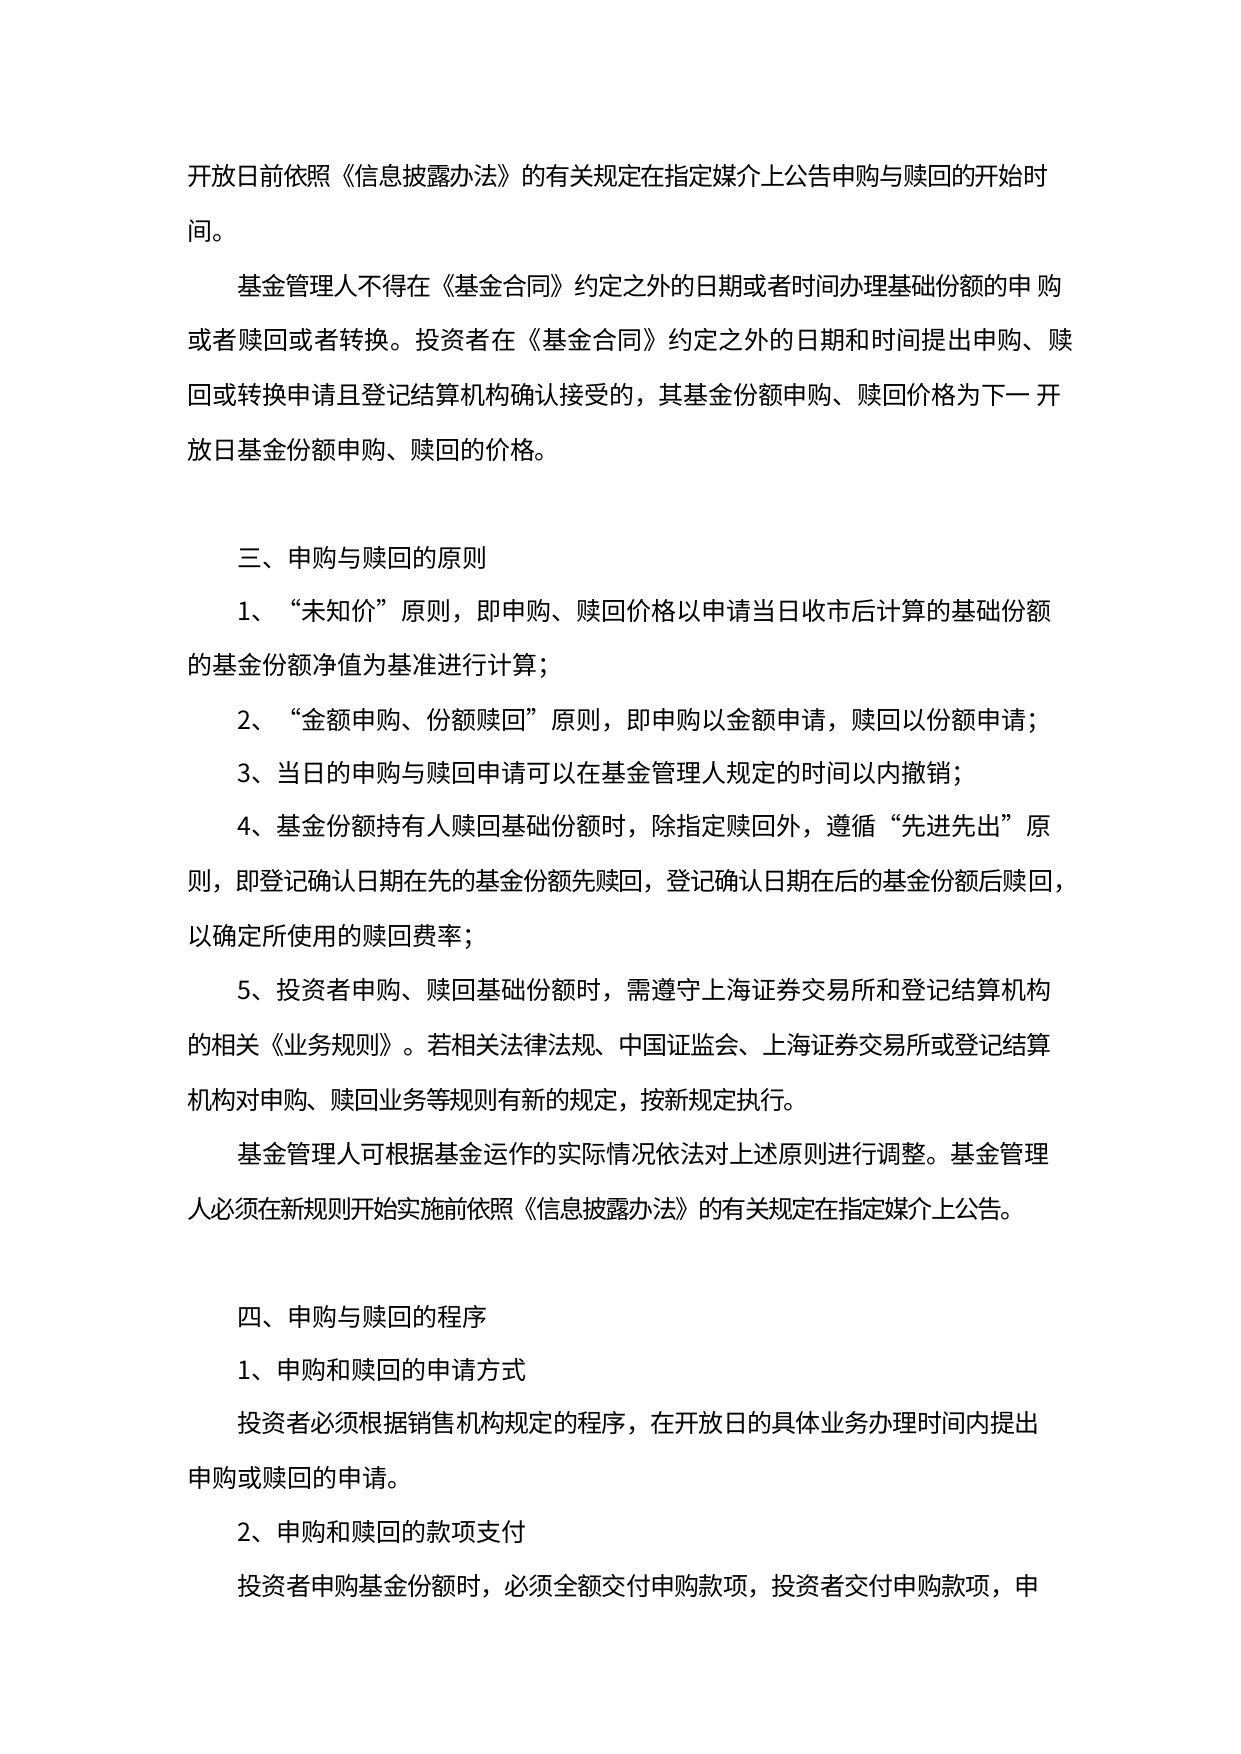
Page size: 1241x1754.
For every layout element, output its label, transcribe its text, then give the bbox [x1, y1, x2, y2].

text 1、申购和赎回的申请方式 [237, 1350, 1103, 1387]
text 4、基金份额持有人赎回基础份额时，除指定赎回外，遵循“先进先出”原则，即登记确认日期在先的基金份额先赎回，登记确认日期在后的基金份额后赎回，以确定所使用的赎回费率； [187, 807, 1053, 952]
text 基金管理人可根据基金运作的实际情况依法对上述原则进行调整。基金管理人必须在新规则开始实施前依照《信息披露办法》的有关规定在指定媒介上公告。 [187, 1135, 1065, 1226]
text 2、“金额申购、份额赎回”原则，即申购以金额申请，赎回以份额申请； [237, 701, 1103, 737]
text 投资者必须根据销售机构规定的程序，在开放日的具体业务办理时间内提出申购或赎回的申请。 [187, 1403, 1053, 1494]
text 四、申购与赎回的程序 [237, 1297, 1103, 1334]
text 三、申购与赎回的原则 [237, 538, 1103, 574]
text 2、申购和赎回的款项支付 [237, 1513, 1103, 1549]
text 3、当日的申购与赎回申请可以在基金管理人规定的时间以内撤销； [237, 753, 1103, 790]
text 基金管理人不得在《基金合同》约定之外的日期或者时间办理基础份额的申 购或者赎回或者转换。投资者在《基金合同》约定之外的日期和时间提出申购、赎回或转换申请且登记结算机构确认接受的，其基金份额申购、赎回价格为下一 开放日基金份额申购、赎回的价格。 [187, 266, 1078, 466]
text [187, 1566, 1053, 1602]
text 开放日前依照《信息披露办法》的有关规定在指定媒介上公告申购与赎回的开始时间。 [187, 157, 1053, 248]
text 1、“未知价”原则，即申购、赎回价格以申请当日收市后计算的基础份额的基金份额净值为基准进行计算； [187, 591, 1053, 682]
text 5、投资者申购、赎回基础份额时，需遵守上海证券交易所和登记结算机构的相关《业务规则》。若相关法律法规、中国证监会、上海证券交易所或登记结算机构对申购、赎回业务等规则有新的规定，按新规定执行。 [187, 971, 1053, 1116]
